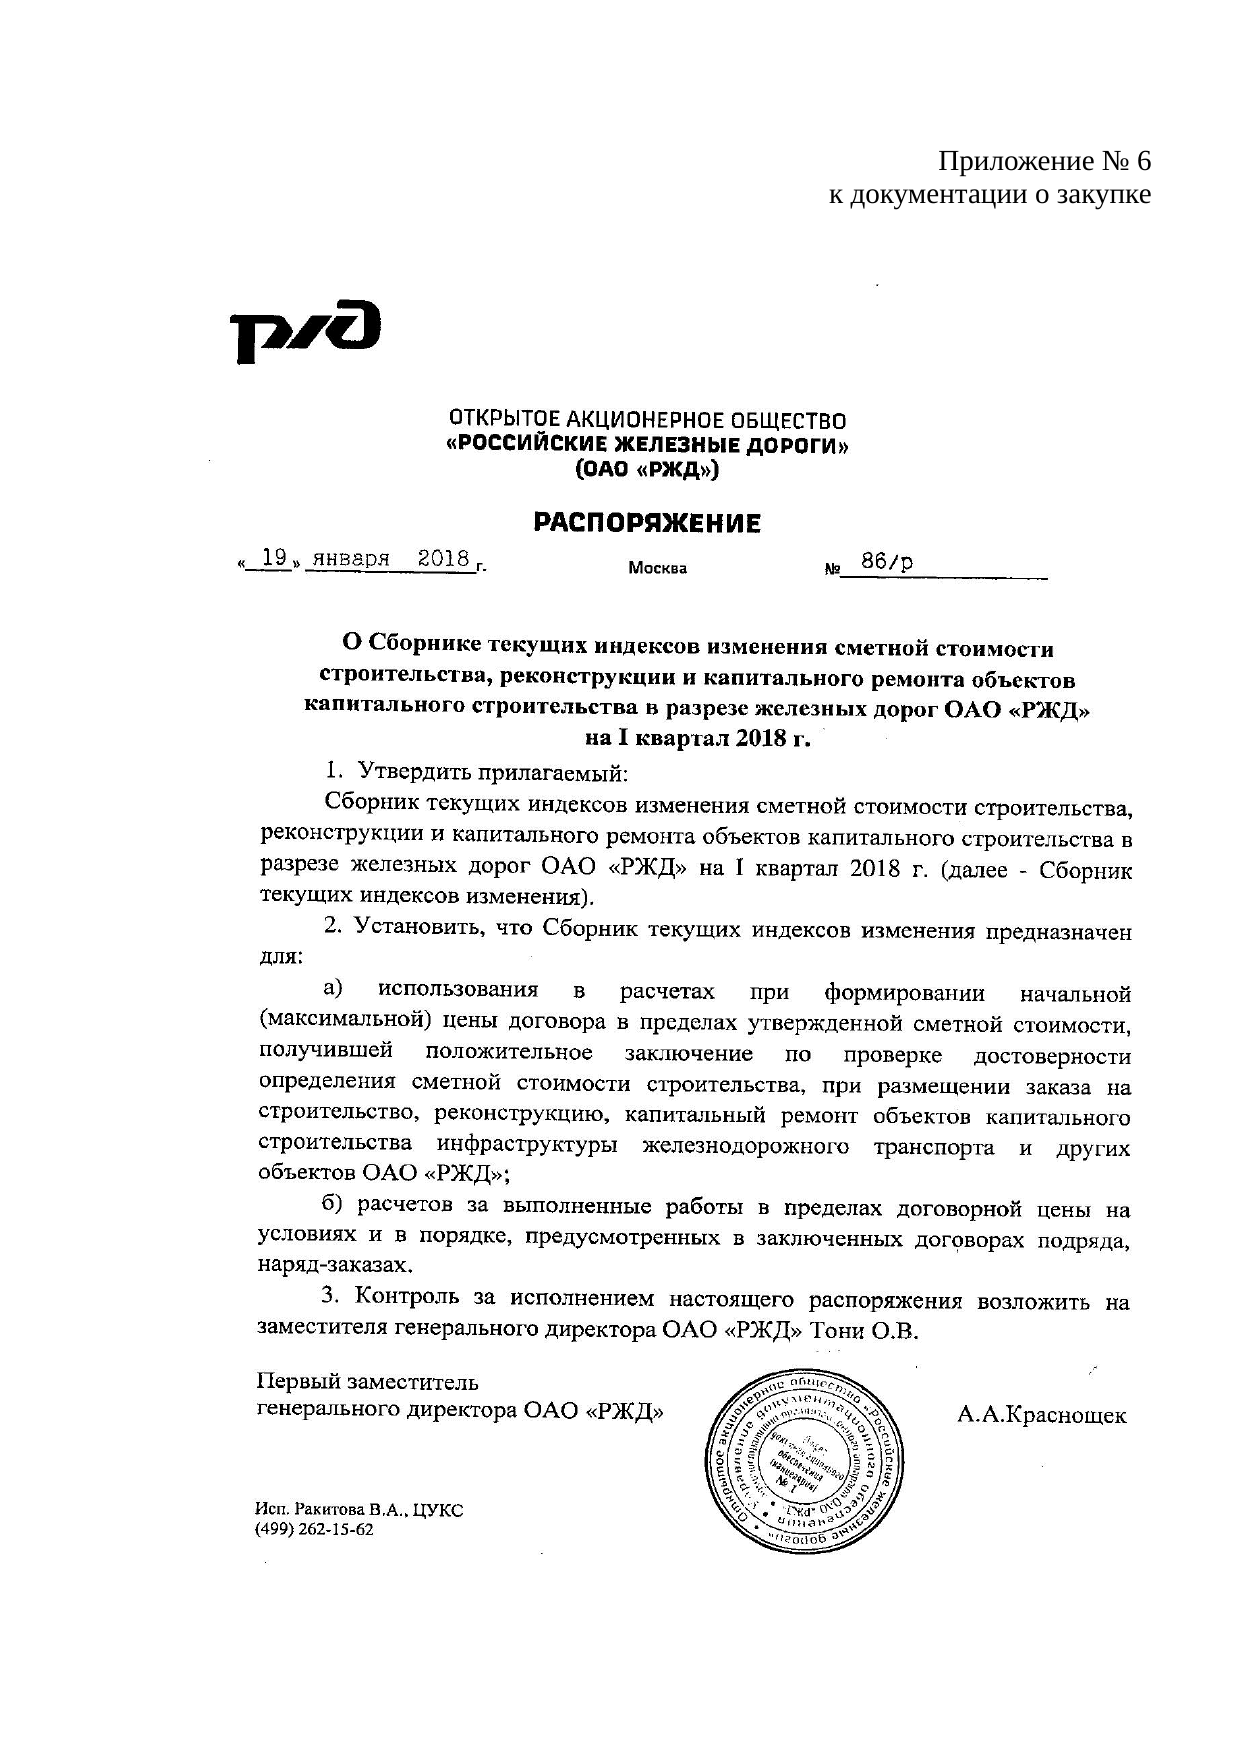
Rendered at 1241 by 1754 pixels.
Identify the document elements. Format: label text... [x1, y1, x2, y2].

subtitle Приложение № 6 к документации о закупке [148, 143, 1152, 210]
picture [207, 275, 1152, 1569]
